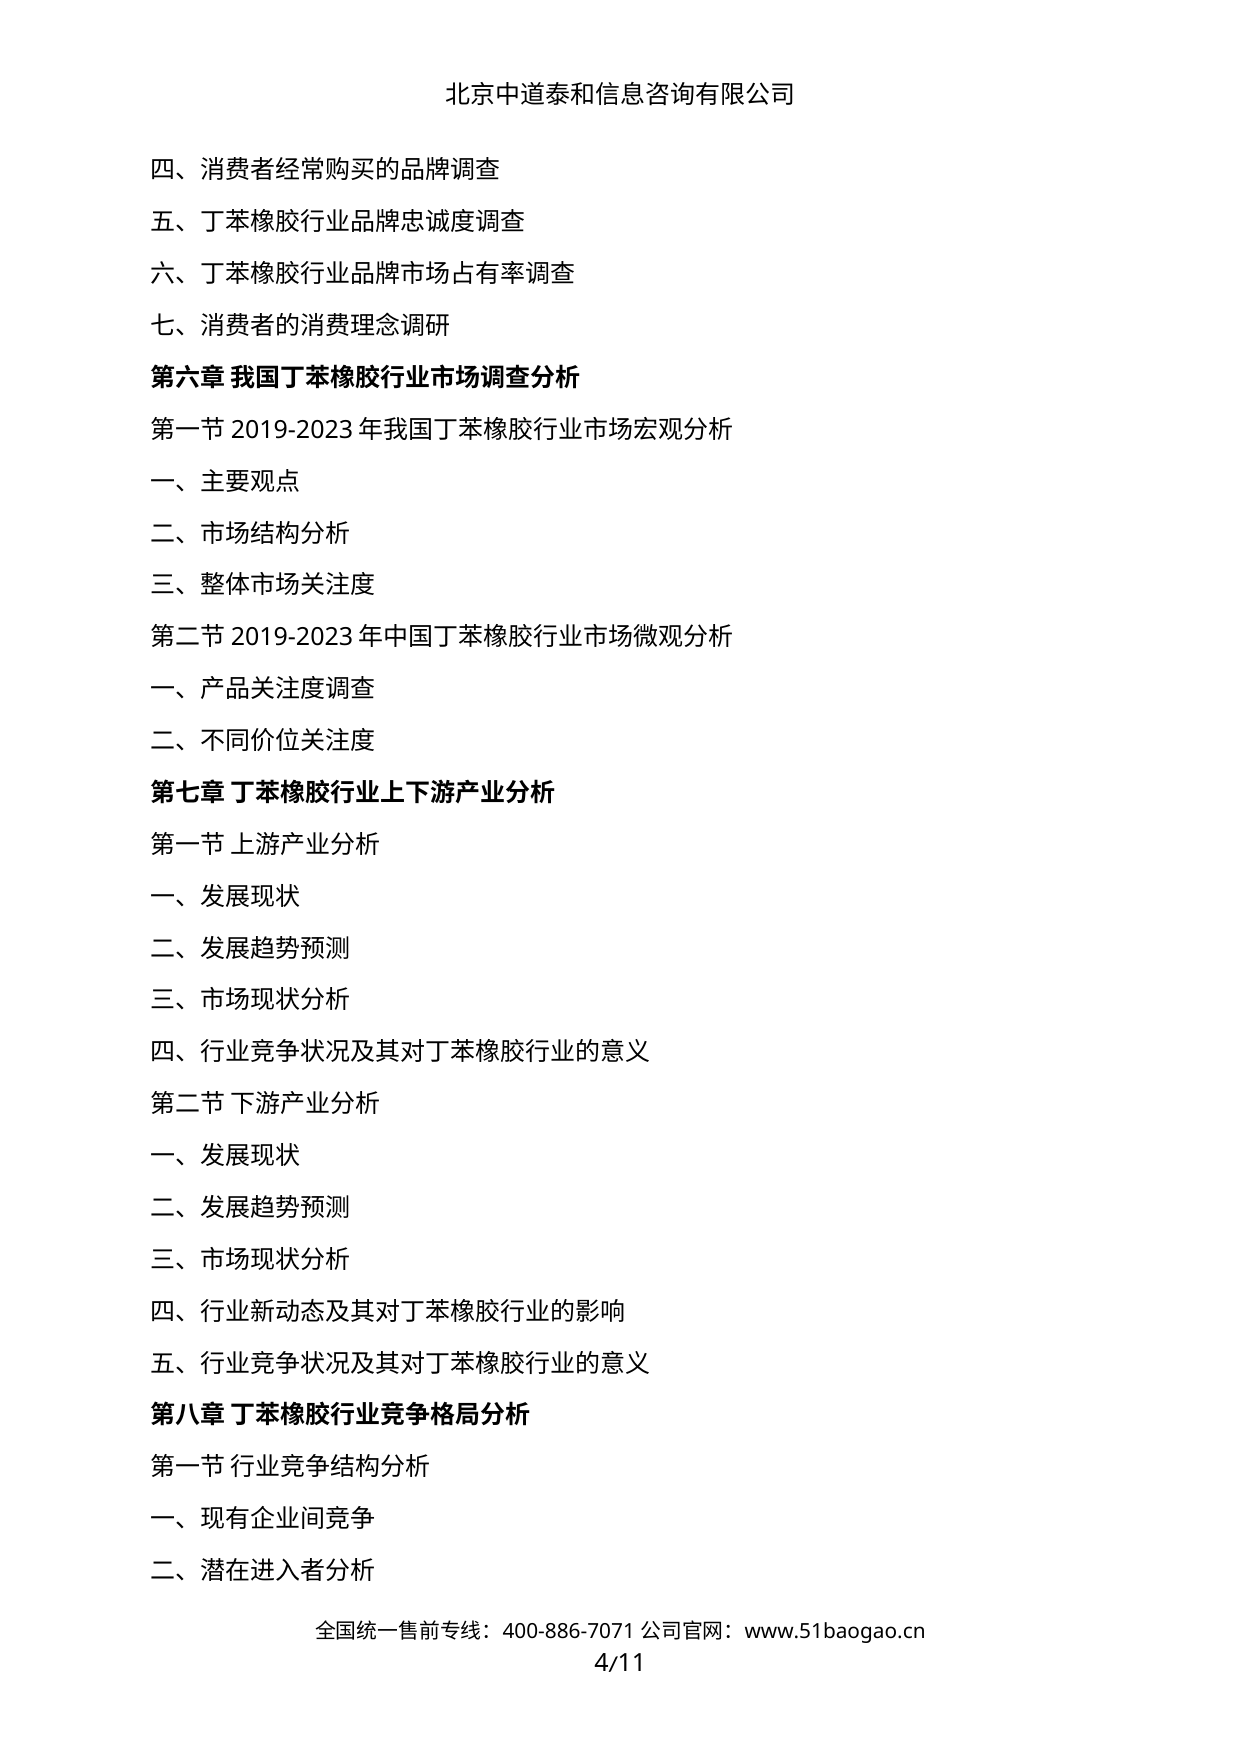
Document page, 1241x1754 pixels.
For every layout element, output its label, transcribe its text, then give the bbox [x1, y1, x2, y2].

text 四、消费者经常购买的品牌调查 [150, 150, 1090, 186]
text 一、产品关注度调查 [150, 669, 1090, 705]
text 第二节 下游产业分析 [150, 1084, 1090, 1120]
text 第一节 2019-2023年我国丁苯橡胶行业市场宏观分析 [150, 409, 1090, 446]
text 二、市场结构分析 [150, 513, 1090, 549]
text 四、行业竞争状况及其对丁苯橡胶行业的意义 [150, 1032, 1090, 1068]
text 七、消费者的消费理念调研 [150, 306, 1090, 342]
text 一、现有企业间竞争 [150, 1499, 1090, 1535]
text 二、发展趋势预测 [150, 1187, 1090, 1224]
text 二、潜在进入者分析 [150, 1551, 1090, 1587]
text 三、市场现状分析 [150, 980, 1090, 1016]
text 第一节 上游产业分析 [150, 824, 1090, 861]
text 五、行业竞争状况及其对丁苯橡胶行业的意义 [150, 1343, 1090, 1379]
text 第六章 我国丁苯橡胶行业市场调查分析 [150, 357, 1090, 394]
text 第一节 行业竞争结构分析 [150, 1447, 1090, 1483]
text 二、不同价位关注度 [150, 721, 1090, 757]
text 第二节 2019-2023年中国丁苯橡胶行业市场微观分析 [150, 617, 1090, 653]
text 第八章 丁苯橡胶行业竞争格局分析 [150, 1395, 1090, 1431]
text 五、丁苯橡胶行业品牌忠诚度调查 [150, 202, 1090, 238]
text 四、行业新动态及其对丁苯橡胶行业的影响 [150, 1291, 1090, 1327]
text 六、丁苯橡胶行业品牌市场占有率调查 [150, 254, 1090, 290]
text 一、发展现状 [150, 876, 1090, 912]
text 一、发展现状 [150, 1136, 1090, 1172]
text 一、主要观点 [150, 461, 1090, 497]
text 第七章 丁苯橡胶行业上下游产业分析 [150, 772, 1090, 809]
text 三、市场现状分析 [150, 1239, 1090, 1276]
text 二、发展趋势预测 [150, 928, 1090, 964]
text 三、整体市场关注度 [150, 565, 1090, 601]
